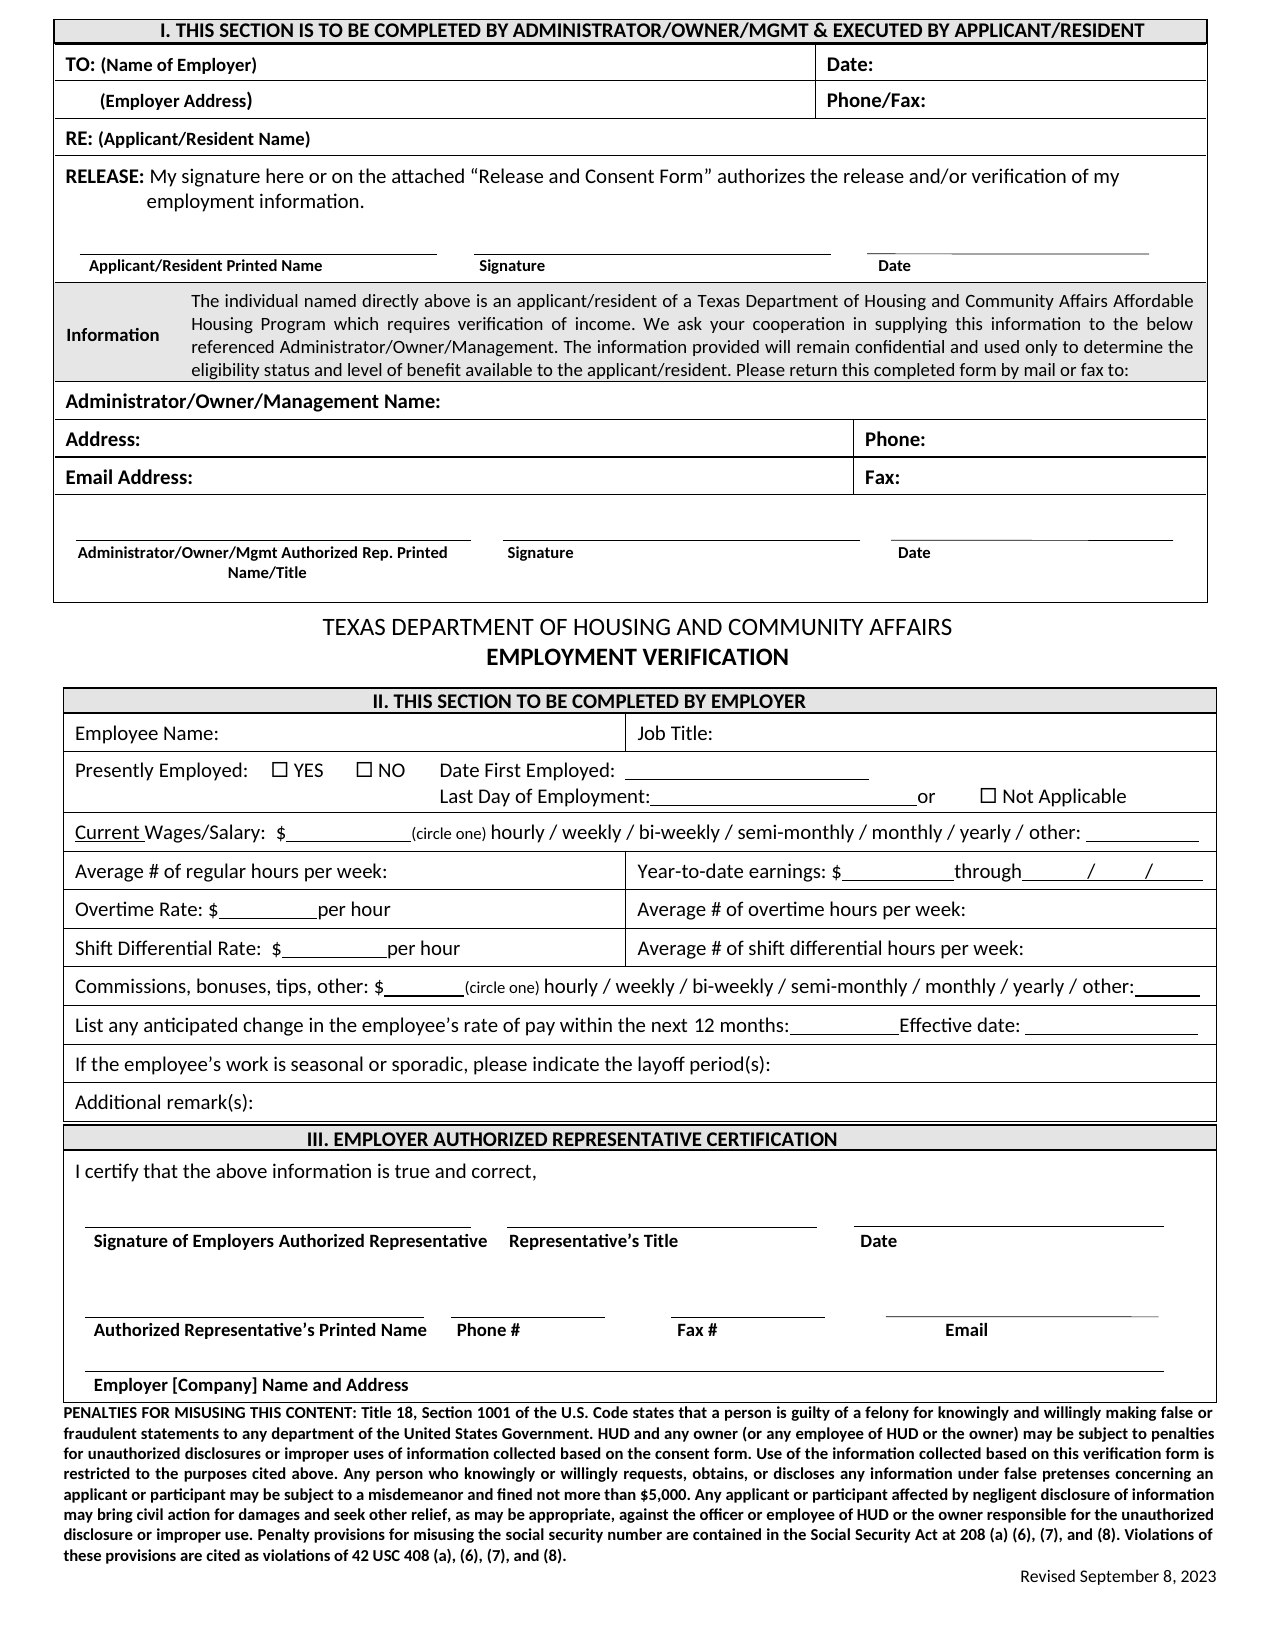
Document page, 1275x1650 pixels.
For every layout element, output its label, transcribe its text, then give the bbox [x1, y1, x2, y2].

table_cell TO: (Name of Employer) [54, 44, 815, 80]
table_cell Commissions, bonuses, tips, other: $ (circle one) hourly / weekly / bi-weekly / semi-monthly / monthly / yearly / other: [64, 967, 1216, 1005]
text TEXAS DEPARTMENT OF HOUSING AND COMMUNITY AFFAIRS EMPLOYMENT VERIFICATION [303, 611, 972, 672]
table_cell I certify that the above information is true and correct, Signature of Employers Authorized Representative Representative’s Title Date Authorized Representative’s Printed Name Phone # Fax # Email Employer [Company] Name and Address [64, 1151, 1216, 1402]
table_cell Presently Employed: YES NO Date First Employed: Last Day of Employment: or Not Applicable [64, 752, 1216, 812]
table_header II. THIS SECTION TO BE COMPLETED BY EMPLOYER [64, 689, 1216, 712]
table_cell Job Title: [626, 714, 1216, 751]
table_cell Email Address: [54, 456, 853, 494]
table_cell Administrator/Owner/Management Name: [54, 381, 1207, 419]
table_cell RELEASE: My signature here or on the attached “Release and Consent Form” authorizes the release and/or verification of my employment information. Applicant/Resident Printed Name Signature Date [54, 155, 1207, 282]
table_cell The individual named directly above is an applicant/resident of a Texas Department of Housing and Community Affairs Affordable Housing Program which requires verification of income. We ask your cooperation in supplying this information to the below referenced Administrator/Owner/Management. The information provided will remain confidential and used only to determine the eligibility status and level of benefit available to the applicant/resident. Please return this completed form by mail or fax to: [179, 282, 1207, 381]
table_cell Average # of shift differential hours per week: [626, 929, 1216, 966]
table_cell (Employer Address) [54, 80, 815, 118]
table_cell Shift Differential Rate: $ per hour [64, 929, 625, 966]
table_cell Phone: [854, 419, 1207, 456]
table_cell Date: [816, 44, 1207, 80]
table_cell Current Wages/Salary: $ (circle one) hourly / weekly / bi-weekly / semi-monthly / monthly / yearly / other: [64, 813, 1216, 851]
table_cell Year-to-date earnings: $ through / / [626, 852, 1216, 889]
table_cell Phone/Fax: [816, 80, 1207, 118]
table_cell List any anticipated change in the employee’s rate of pay within the next 12 months: Effective date: [64, 1006, 1216, 1043]
table_cell Employee Name: [64, 714, 625, 751]
table_cell Fax: [854, 456, 1207, 494]
table_cell Address: [54, 419, 853, 456]
table_cell Average # of regular hours per week: [64, 852, 625, 889]
table_cell Administrator/Owner/Mgmt Authorized Rep. Printed Signature Date Name/Title [54, 494, 1207, 602]
text PENALTIES FOR MISUSING THIS CONTENT: Title 18, Section 1001 of the U.S. Code states that a person is guilty of a felony for knowingly and willingly making false or fraudulent statements to any department of the United States Government. HUD and any owner (or any employee of HUD or the owner) may be subject to penalties for unauthorized disclosures or improper uses of information collected based on the consent form. Use of the information collected based on this verification form is restricted to the purposes cited above. Any person who knowingly or willingly requests, obtains, or discloses any information under false pretenses concerning an applicant or participant may be subject to a misdemeanor and fined not more than $5,000. Any applicant or participant affected by negligent disclosure of information may bring civil action for damages and seek other relief, as may be appropriate, against the officer or employee of HUD or the owner responsible for the unauthorized disclosure or improper use. Penalty provisions for misusing the social security number are contained in the Social Security Act at 208 (a) (6), (7), and (8). Violations of these provisions are cited as violations of 42 USC 408 (a), (6), (7), and (8). [63, 1403, 1216, 1565]
table_cell If the employee’s work is seasonal or sporadic, please indicate the layoff period(s): [64, 1045, 1216, 1082]
table_header I. THIS SECTION IS TO BE COMPLETED BY ADMINISTRATOR/OWNER/MGMT & EXECUTED BY APPLICANT/RESIDENT [55, 20, 1206, 42]
table_cell Overtime Rate: $ per hour [64, 890, 625, 928]
table_cell Additional remark(s): [64, 1083, 1216, 1121]
text Revised September 8, 2023 [63, 1565, 1216, 1587]
table_cell Average # of overtime hours per week: [626, 890, 1216, 928]
table_cell RE: (Applicant/Resident Name) [54, 118, 1207, 155]
table_header III. EMPLOYER AUTHORIZED REPRESENTATIVE CERTIFICATION [64, 1126, 1216, 1149]
table_cell Information [54, 282, 179, 381]
